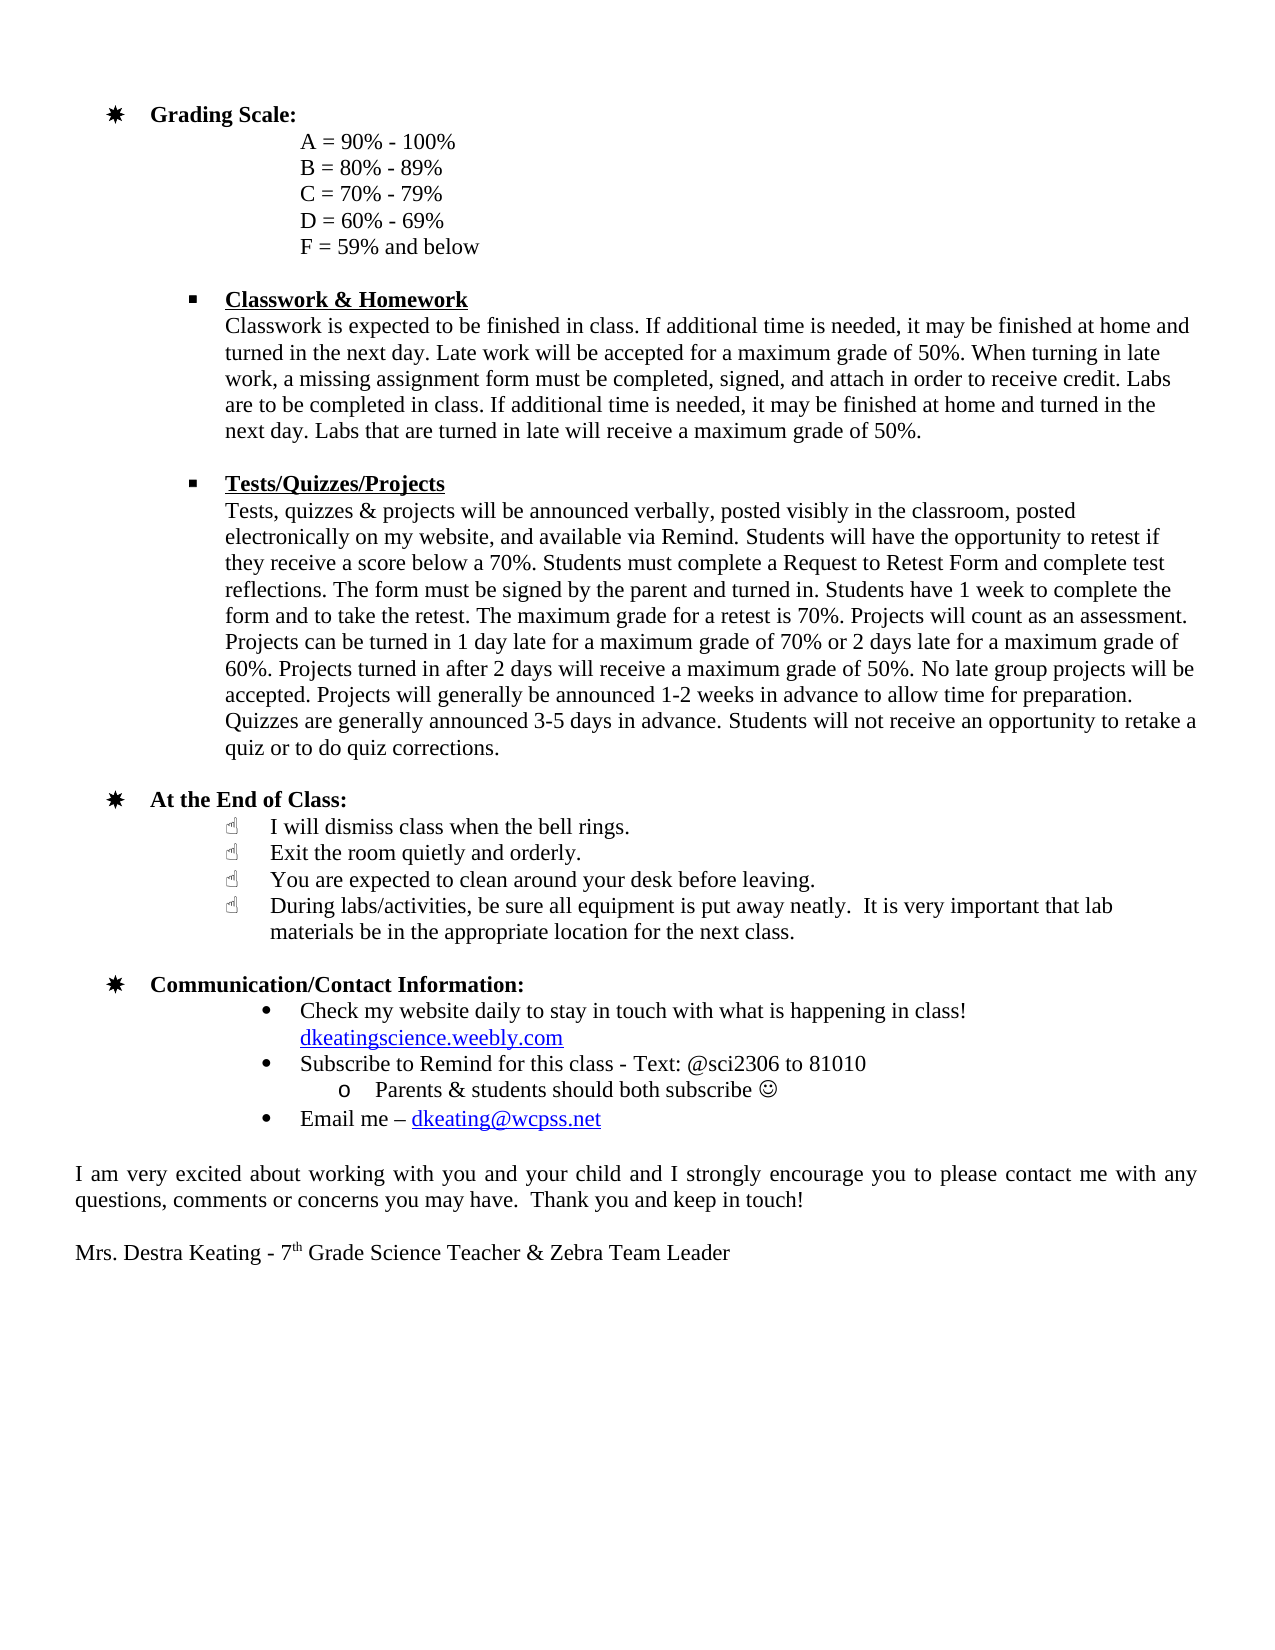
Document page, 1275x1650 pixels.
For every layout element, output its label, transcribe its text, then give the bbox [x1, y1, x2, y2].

text F = 59% and below [225, 233, 1200, 259]
list Grading Scale: [105, 101, 1200, 128]
text Classwork is expected to be finished in class. If additional time is needed, it may be finished at home and turned in the next day. Late work will be accepted for a maximum grade of 50%. When turning in late work, a missing assignment form must be completed, signed, and attach in order to receive credit. Labs are to be completed in class. If additional time is needed, it may be finished at home and turned in the next day. Labs that are turned in late will receive a maximum grade of 50%. [225, 312, 1200, 444]
list I will dismiss class when the bell rings. [225, 813, 1200, 839]
text Tests, quizzes & projects will be announced verbally, posted visibly in the classroom, posted electronically on my website, and available via Remind. Students will have the opportunity to retest if they receive a score below a 70%. Students must complete a Request to Retest Form and complete test reflections. The form must be signed by the parent and turned in. Students have 1 week to complete the form and to take the retest. The maximum grade for a retest is 70%. Projects will count as an assessment. Projects can be turned in 1 day late for a maximum grade of 70% or 2 days late for a maximum grade of 60%. Projects turned in after 2 days will receive a maximum grade of 50%. No late group projects will be accepted. Projects will generally be announced 1-2 weeks in advance to allow time for preparation. Quizzes are generally announced 3-5 days in advance. Students will not receive an opportunity to retake a quiz or to do quiz corrections. [225, 497, 1200, 760]
list Parents & students should both subscribe [337, 1076, 1200, 1105]
list Exit the room quietly and orderly. [225, 839, 1200, 866]
list Tests/Quizzes/Projects [187, 470, 1200, 497]
text Mrs. Destra Keating - 7th Grade Science Teacher & Zebra Team Leader [75, 1239, 1200, 1265]
list Communication/Contact Information: [105, 971, 1200, 997]
text A = 90% - 100% [225, 128, 1200, 154]
text B = 80% - 89% [225, 154, 1200, 180]
list Email me – dkeating@wcpss.net [262, 1105, 1200, 1131]
list Check my website daily to stay in touch with what is happening in class! dkeatingscience.weebly.com [262, 997, 1200, 1050]
list Classwork & Homework [187, 286, 1200, 312]
list You are expected to clean around your desk before leaving. [225, 866, 1200, 892]
list Subscribe to Remind for this class - Text: @sci2306 to 81010 [262, 1050, 1200, 1076]
list At the End of Class: [105, 787, 1200, 813]
text C = 70% - 79% [225, 180, 1200, 207]
text I am very excited about working with you and your child and I strongly encourage you to please contact me with any questions, comments or concerns you may have. Thank you and keep in touch! [75, 1160, 1200, 1212]
text D = 60% - 69% [225, 207, 1200, 233]
list During labs/activities, be sure all equipment is put away neatly. It is very important that lab materials be in the appropriate location for the next class. [225, 892, 1200, 945]
